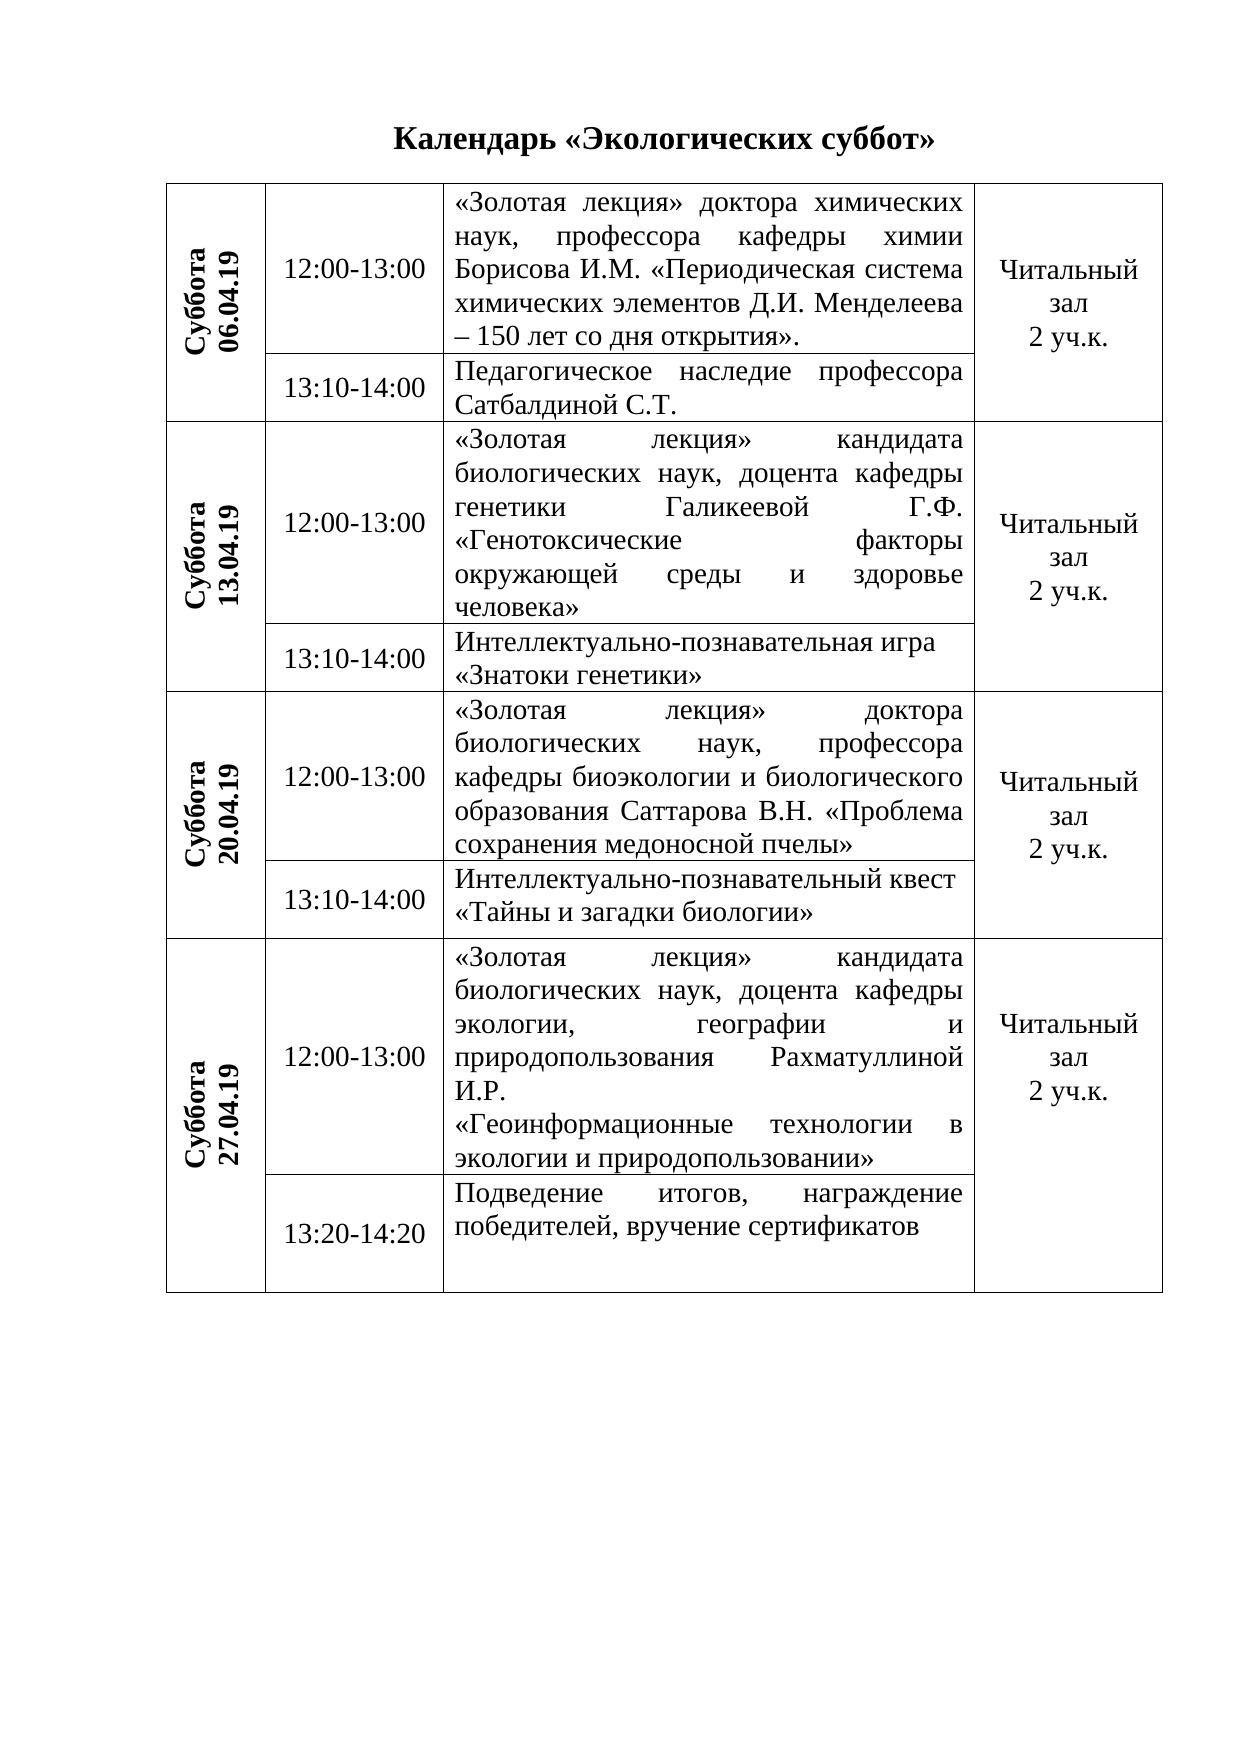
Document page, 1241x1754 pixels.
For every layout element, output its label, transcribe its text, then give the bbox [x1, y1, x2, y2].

table_cell Суббота 13.04.19 [167, 422, 265, 691]
table_cell «Золотая лекция» кандидата биологических наук, доцента кафедры экологии, географии и природопользования Рахматуллиной И.Р. «Геоинформационные технологии в экологии и природопользовании» [444, 939, 974, 1174]
table_cell 12:00-13:00 [266, 422, 443, 623]
table_cell 13:10-14:00 [266, 624, 443, 691]
table_cell Подведение итогов, награждение победителей, вручение сертификатов [444, 1175, 974, 1292]
table_cell 12:00-13:00 [266, 939, 443, 1174]
table_cell 13:10-14:00 [266, 861, 443, 938]
table_header «Золотая лекция» доктора химических наук, профессора кафедры химии Борисова И.М. «Периодическая система химических элементов Д.И. Менделеева – 150 лет со дня открытия». [444, 184, 974, 352]
table_cell Читальный зал 2 уч.к. [975, 939, 1162, 1174]
table_cell Педагогическое наследие профессора Сатбалдиной С.Т. [444, 354, 974, 421]
table_cell Интеллектуально-познавательная игра «Знатоки генетики» [444, 624, 974, 691]
table_header Суббота 06.04.19 [167, 184, 265, 421]
table_cell 13:20-14:20 [266, 1175, 443, 1292]
table_cell «Золотая лекция» доктора биологических наук, профессора кафедры биоэкологии и биологического образования Саттарова В.Н. «Проблема сохранения медоносной пчелы» [444, 692, 974, 860]
text Календарь «Экологических суббот» [177, 118, 1152, 156]
table_header Читальный зал 2 уч.к. [975, 184, 1162, 421]
table_cell Суббота 27.04.19 [167, 939, 265, 1292]
table_cell 12:00-13:00 [266, 692, 443, 860]
table_cell [975, 1174, 1162, 1292]
table_cell Читальный зал 2 уч.к. [975, 422, 1162, 691]
table_cell «Золотая лекция» кандидата биологических наук, доцента кафедры генетики Галикеевой Г.Ф. «Генотоксические факторы окружающей среды и здоровье человека» [444, 422, 974, 623]
table_cell Суббота 20.04.19 [167, 692, 265, 938]
table_header 12:00-13:00 [266, 184, 443, 352]
table_cell 13:10-14:00 [266, 354, 443, 421]
table_cell Интеллектуально-познавательный квест «Тайны и загадки биологии» [444, 861, 974, 938]
table_cell Читальный зал 2 уч.к. [975, 692, 1162, 938]
